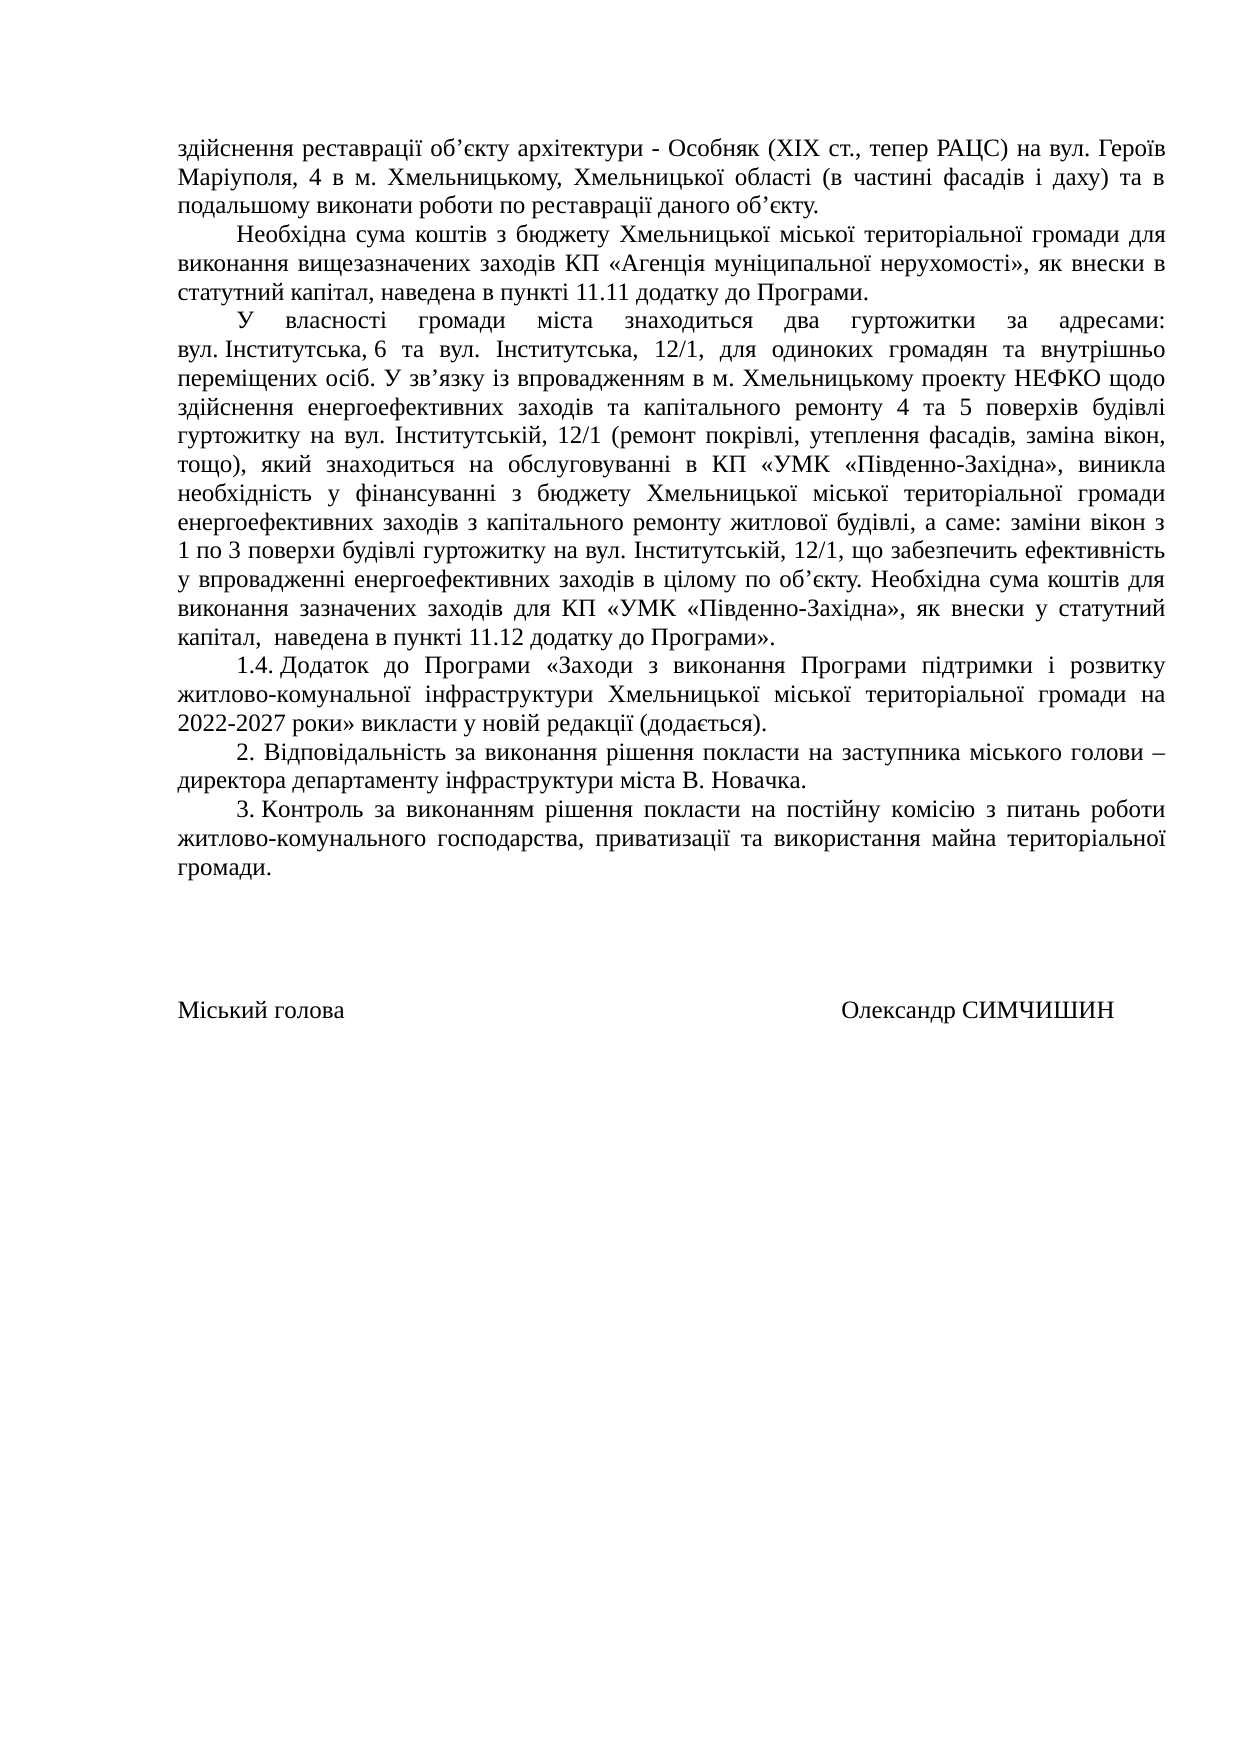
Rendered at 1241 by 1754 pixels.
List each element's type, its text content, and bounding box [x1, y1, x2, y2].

text 2. Відповідальність за виконання рішення покласти на заступника міського голови – директора департаменту інфраструктури міста В. Новачка. [177, 737, 1167, 794]
text 3. Контроль за виконанням рішення покласти на постійну комісію з питань роботи житлово-комунального господарства, приватизації та використання майна територіальної громади. [177, 794, 1167, 880]
list Додаток до Програми «Заходи з виконання Програми підтримки і розвитку житлово-комунальної інфраструктури Хмельницької міської територіальної громади на 2022-2027 роки» викласти у новій редакції (додається). [177, 650, 1167, 737]
text Міський голова Олександр СИМЧИШИН [177, 995, 1167, 1024]
text Необхідна сума коштів з бюджету Хмельницької міської територіальної громади для виконання вищезазначених заходів КП «Агенція муніципальної нерухомості», як внески в статутний капітал, наведена в пункті 11.11 додатку до Програми. [177, 219, 1167, 305]
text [177, 133, 1167, 219]
text У власності громади міста знаходиться два гуртожитки за адресами: вул. Інститутська, 6 та вул. Інститутська, 12/1, для одиноких громадян та внутрішньо переміщених осіб. У зв’язку із впровадженням в м. Хмельницькому проекту НЕФКО щодо здійснення енергоефективних заходів та капітального ремонту 4 та 5 поверхів будівлі гуртожитку на вул. Інститутській, 12/1 (ремонт покрівлі, утеплення фасадів, заміна вікон, тощо), який знаходиться на обслуговуванні в КП «УМК «Південно-Західна», виникла необхідність у фінансуванні з бюджету Хмельницької міської територіальної громади енергоефективних заходів з капітального ремонту житлової будівлі, а саме: заміни вікон з 1 по 3 поверхи будівлі гуртожитку на вул. Інститутській, 12/1, що забезпечить ефективність у впровадженні енергоефективних заходів в цілому по об’єкту. Необхідна сума коштів для виконання зазначених заходів для КП «УМК «Південно-Західна», як внески у статутний капітал, наведена в пункті 11.12 додатку до Програми». [177, 305, 1167, 650]
